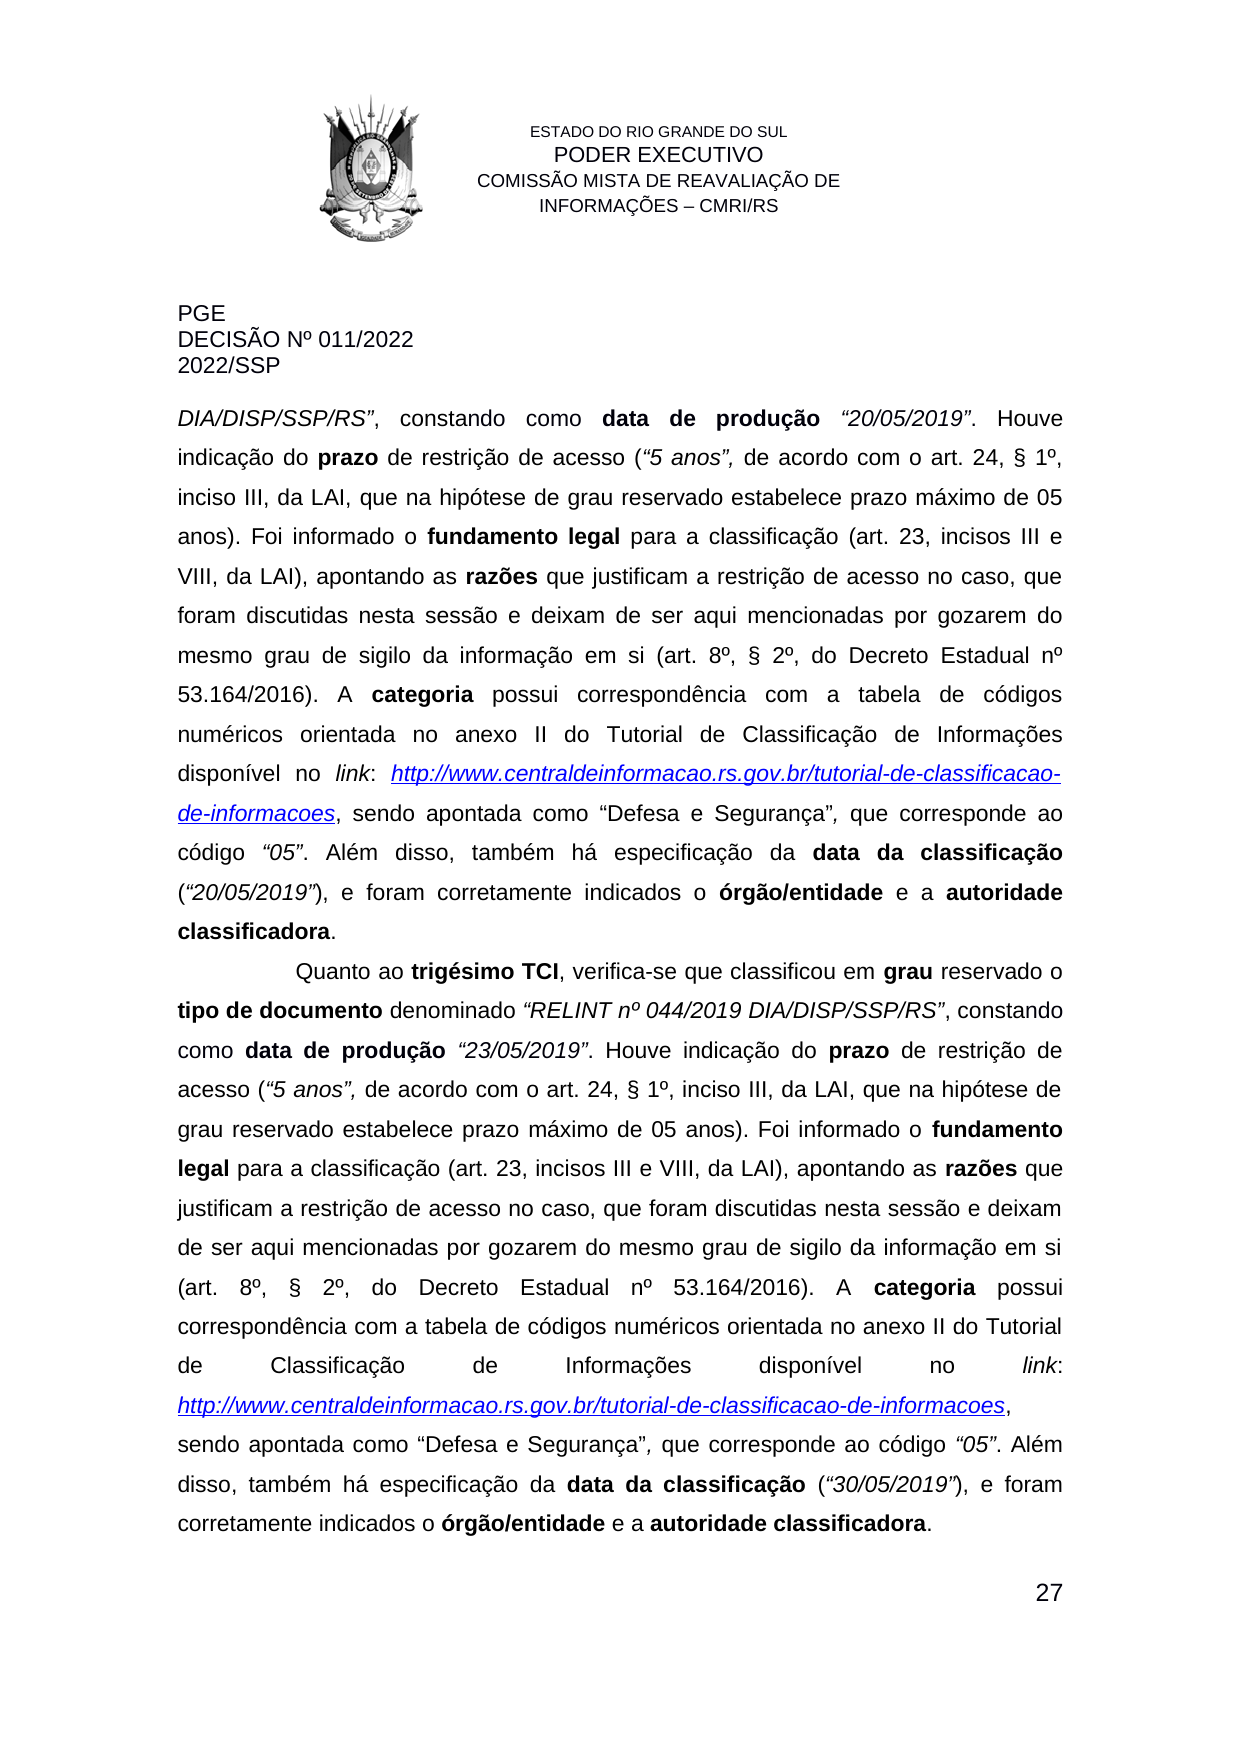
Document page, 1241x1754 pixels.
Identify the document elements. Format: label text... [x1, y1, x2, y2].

picture [319, 93, 423, 244]
text Quanto ao trigésimo TCI, verifica-se que classificou em grau reservado o tipo de documento denominado “RELINT nº 044/2019 DIA/DISP/SSP/RS”, constando como data de produção “23/05/2019”. Houve indicação do prazo de restrição de acesso (“5 anos”, de acordo com o art. 24, § 1º, inciso III, da LAI, que na hipótese de grau reservado estabelece prazo máximo de 05 anos). Foi informado o fundamento legal para a classificação (art. 23, incisos III e VIII, da LAI), apontando as razões que justificam a restrição de acesso no caso, que foram discutidas nesta sessão e deixam de ser aqui mencionadas por gozarem do mesmo grau de sigilo da informação em si (art. 8º, § 2º, do Decreto Estadual nº 53.164/2016). A categoria possui correspondência com a tabela de códigos numéricos orientada no anexo II do Tutorial de Classificação de Informações disponível no link: http://www.centraldeinformacao.rs.gov.br/tutorial-de-classificacao-de-informacoes, sendo apontada como “Defesa e Segurança”, que corresponde ao código “05”. Além disso, também há especificação da data da classificação (“30/05/2019”), e foram corretamente indicados o órgão/entidade e a autoridade classificadora. [177, 958, 1063, 1537]
